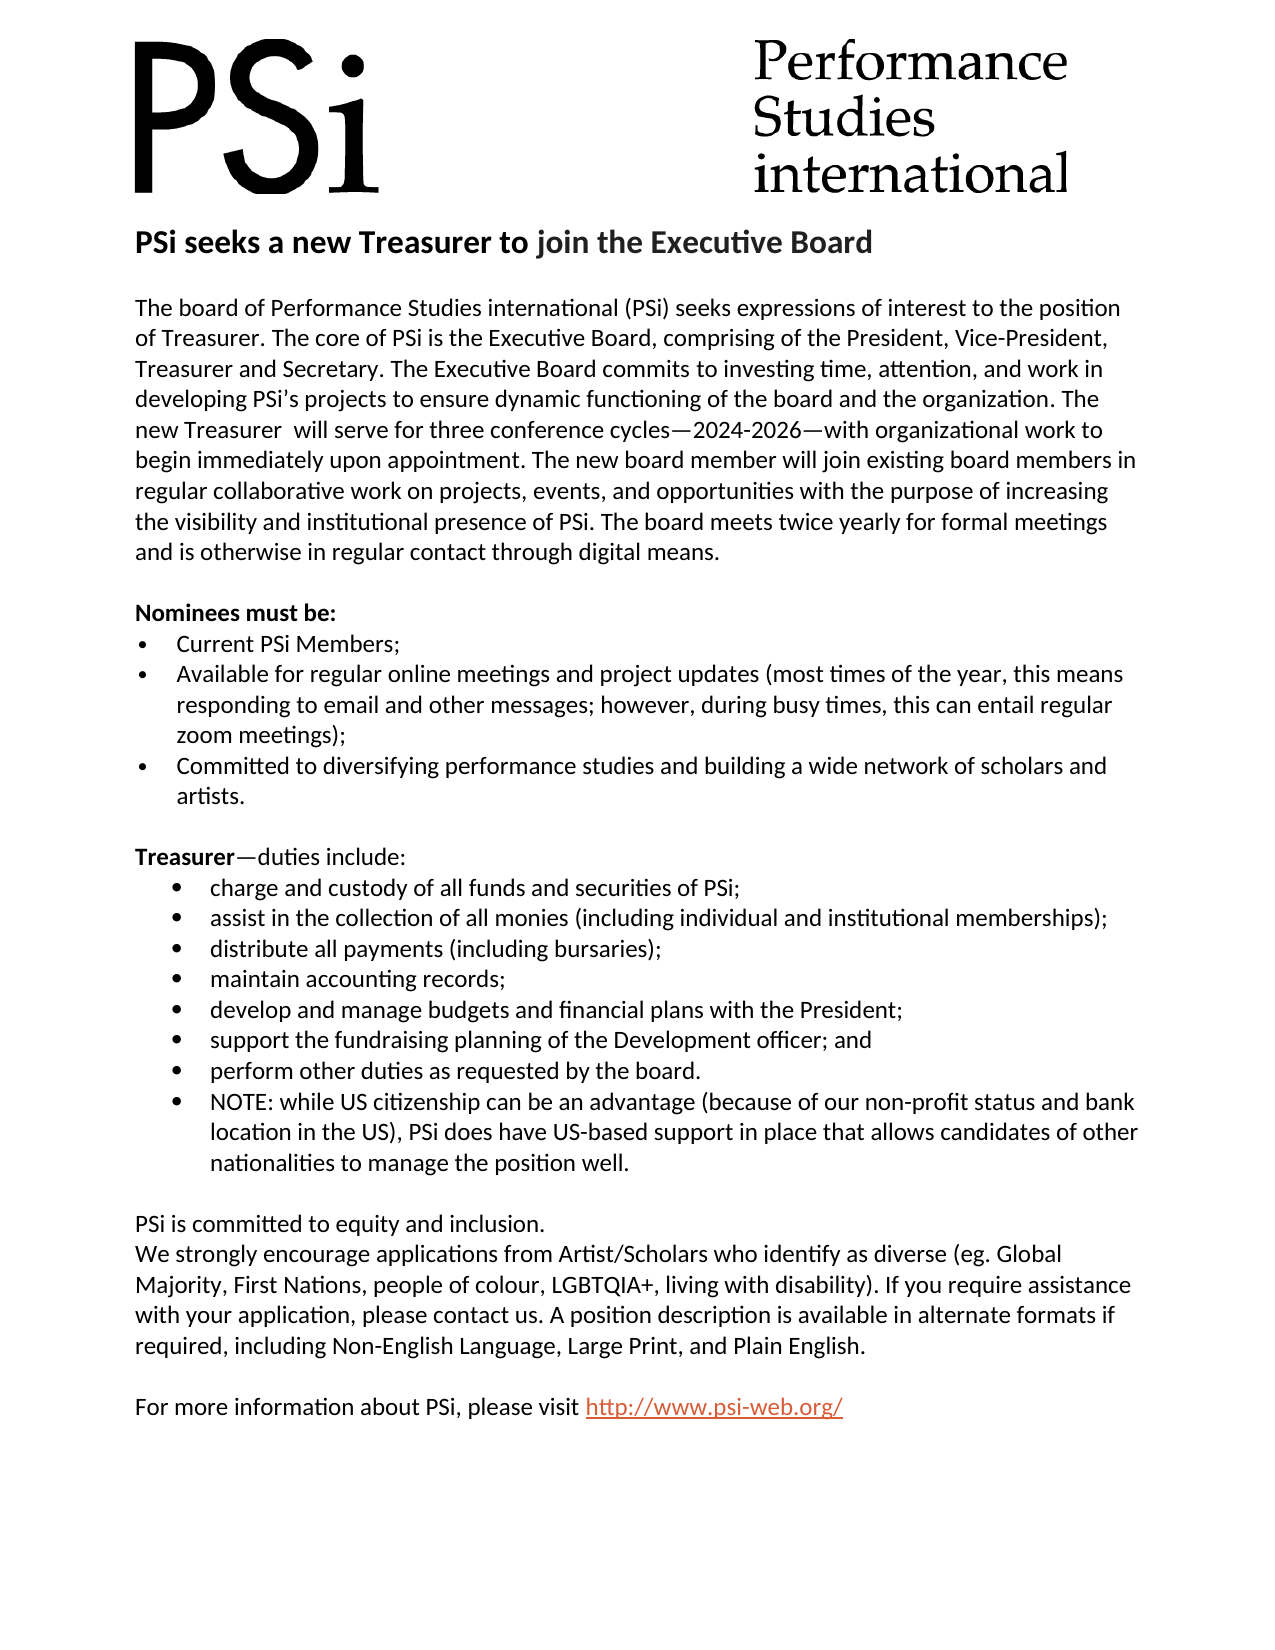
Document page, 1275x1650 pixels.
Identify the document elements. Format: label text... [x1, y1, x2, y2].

text The board of Performance Studies international (PSi) seeks expressions of interest to the position of Treasurer. The core of PSi is the Executive Board, comprising of the President, Vice-President, Treasurer and Secretary. The Executive Board commits to investing time, attention, and work in developing PSi’s projects to ensure dynamic functioning of the board and the organization. The new Treasurer will serve for three conference cycles—2024-2026—with organizational work to begin immediately upon appointment. The new board member will join existing board members in regular collaborative work on projects, events, and opportunities with the purpose of increasing the visibility and institutional presence of PSi. The board meets twice yearly for formal meetings and is otherwise in regular contact through digital means. [135, 262, 1140, 567]
list assist in the collection of all monies (including individual and institutional memberships); [172, 902, 1140, 933]
text For more information about PSi, please visit http://www.psi-web.org/ [135, 1360, 1140, 1481]
list support the fundraising planning of the Development officer; and [172, 1024, 1140, 1055]
text Nominees must be: [135, 597, 1140, 628]
text PSi seeks a new Treasurer to join the Executive Board [135, 221, 1140, 262]
text Treasurer—duties include: [135, 841, 1140, 872]
text We strongly encourage applications from Artist/Scholars who identify as diverse (eg. Global Majority, First Nations, people of colour, LGBTQIA+, living with disability). If you require assistance with your application, please contact us. A position description is available in alternate formats if required, including Non-English Language, Large Print, and Plain English. [867, 1238, 1140, 1360]
list distribute all payments (including bursaries); [172, 933, 1140, 963]
list Committed to diversifying performance studies and building a wide network of scholars and artists. [139, 750, 1140, 811]
list Current PSi Members; [139, 628, 1140, 658]
list perform other duties as requested by the board. [172, 1055, 1140, 1086]
picture [133, 39, 1066, 193]
list develop and manage budgets and financial plans with the President; [172, 994, 1140, 1024]
list Available for regular online meetings and project updates (most times of the year, this means responding to email and other messages; however, during busy times, this can entail regular zoom meetings); [139, 658, 1140, 750]
list NOTE: while US citizenship can be an advantage (because of our non-profit status and bank location in the US), PSi does have US-based support in place that allows candidates of other nationalities to manage the position well. [172, 1086, 1140, 1177]
list maintain accounting records; [172, 963, 1140, 994]
text PSi is committed to equity and inclusion. [135, 1177, 1140, 1238]
list charge and custody of all funds and securities of PSi; [172, 872, 1140, 902]
